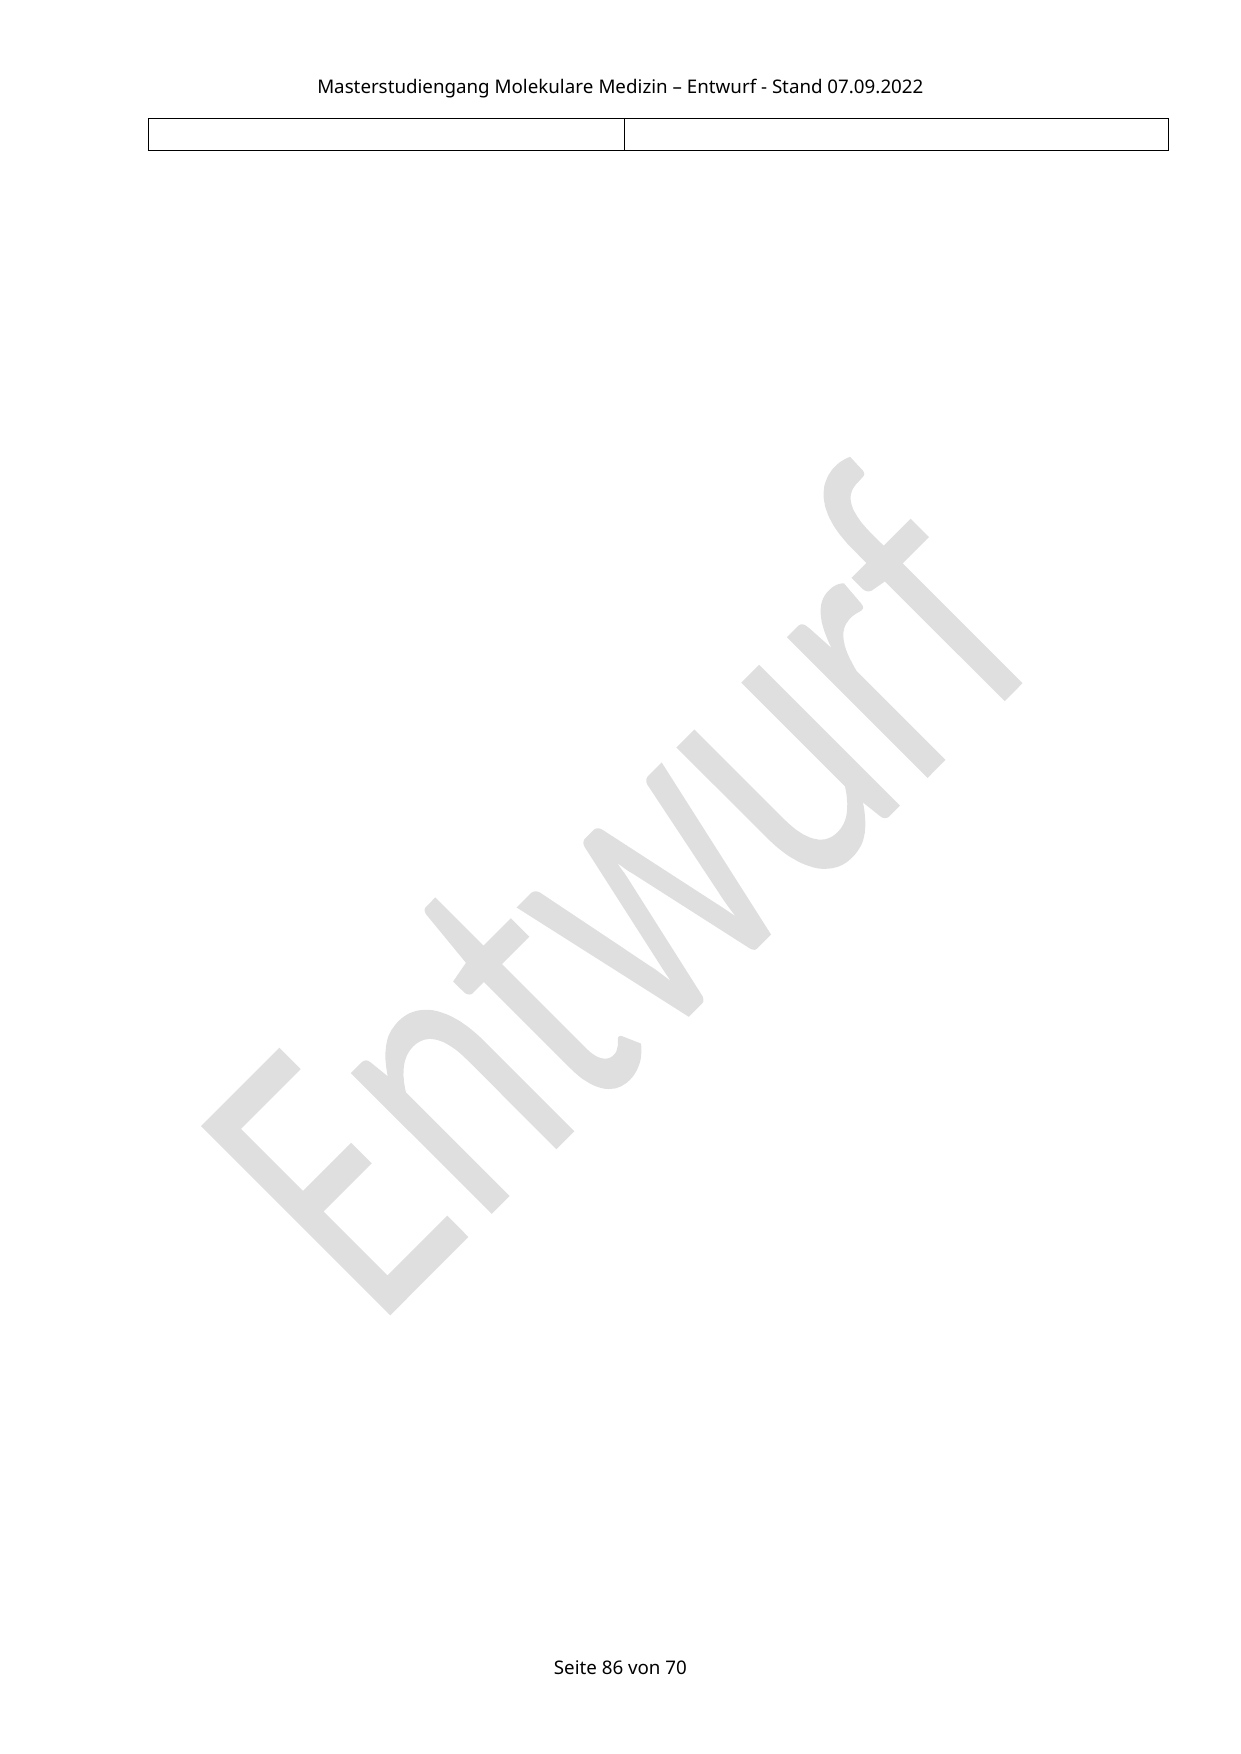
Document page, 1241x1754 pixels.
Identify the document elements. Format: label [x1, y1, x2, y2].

table_cell [625, 119, 1168, 150]
table_cell [149, 119, 624, 150]
